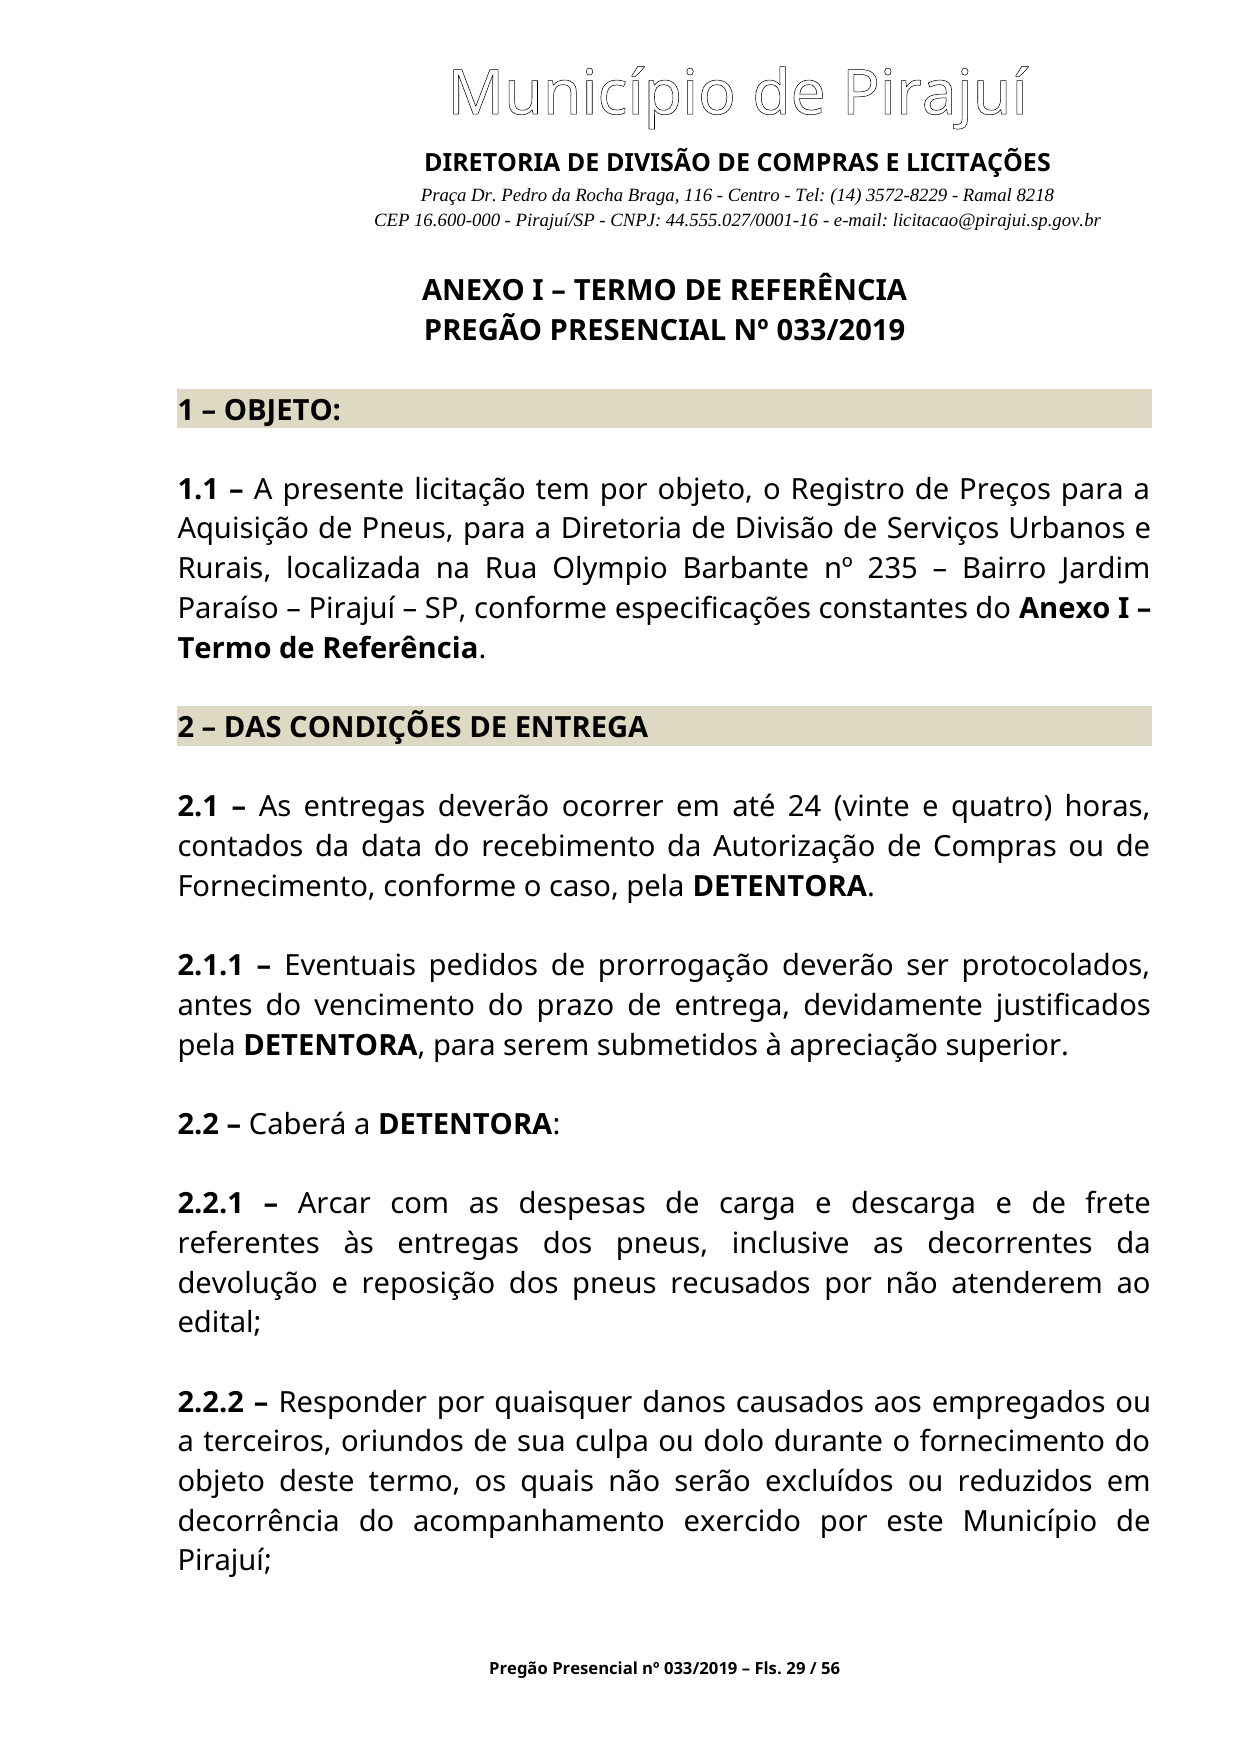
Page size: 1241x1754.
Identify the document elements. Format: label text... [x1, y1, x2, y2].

text 1 – OBJETO: [177, 389, 1152, 428]
text 2.2.1 – Arcar com as despesas de carga e descarga e de frete referentes às entregas dos pneus, inclusive as decorrentes da devolução e reposição dos pneus recusados por não atenderem ao edital; [177, 1182, 1152, 1341]
text PREGÃO PRESENCIAL Nº 033/2019 [177, 309, 1152, 349]
text 2.2 – Caberá a DETENTORA: [177, 1103, 1152, 1143]
text 2.1.1 – Eventuais pedidos de prorrogação deverão ser protocolados, antes do vencimento do prazo de entrega, devidamente justificados pela DETENTORA, para serem submetidos à apreciação superior. [177, 944, 1152, 1063]
text 2.2.2 – Responder por quaisquer danos causados aos empregados ou a terceiros, oriundos de sua culpa ou dolo durante o fornecimento do objeto deste termo, os quais não serão excluídos ou reduzidos em decorrência do acompanhamento exercido por este Município de Pirajuí; [177, 1381, 1152, 1579]
text 1.1 – A presente licitação tem por objeto, o Registro de Preços para a Aquisição de Pneus, para a Diretoria de Divisão de Serviços Urbanos e Rurais, localizada na Rua Olympio Barbante nº 235 – Bairro Jardim Paraíso – Pirajuí – SP, conforme especificações constantes do Anexo I – Termo de Referência. [177, 468, 1152, 667]
text ANEXO I – TERMO DE REFERÊNCIA [177, 270, 1152, 309]
text 2.1 – As entregas deverão ocorrer em até 24 (vinte e quatro) horas, contados da data do recebimento da Autorização de Compras ou de Fornecimento, conforme o caso, pela DETENTORA. [177, 786, 1152, 905]
text 2 – DAS CONDIÇÕES DE ENTREGA [177, 706, 1152, 746]
